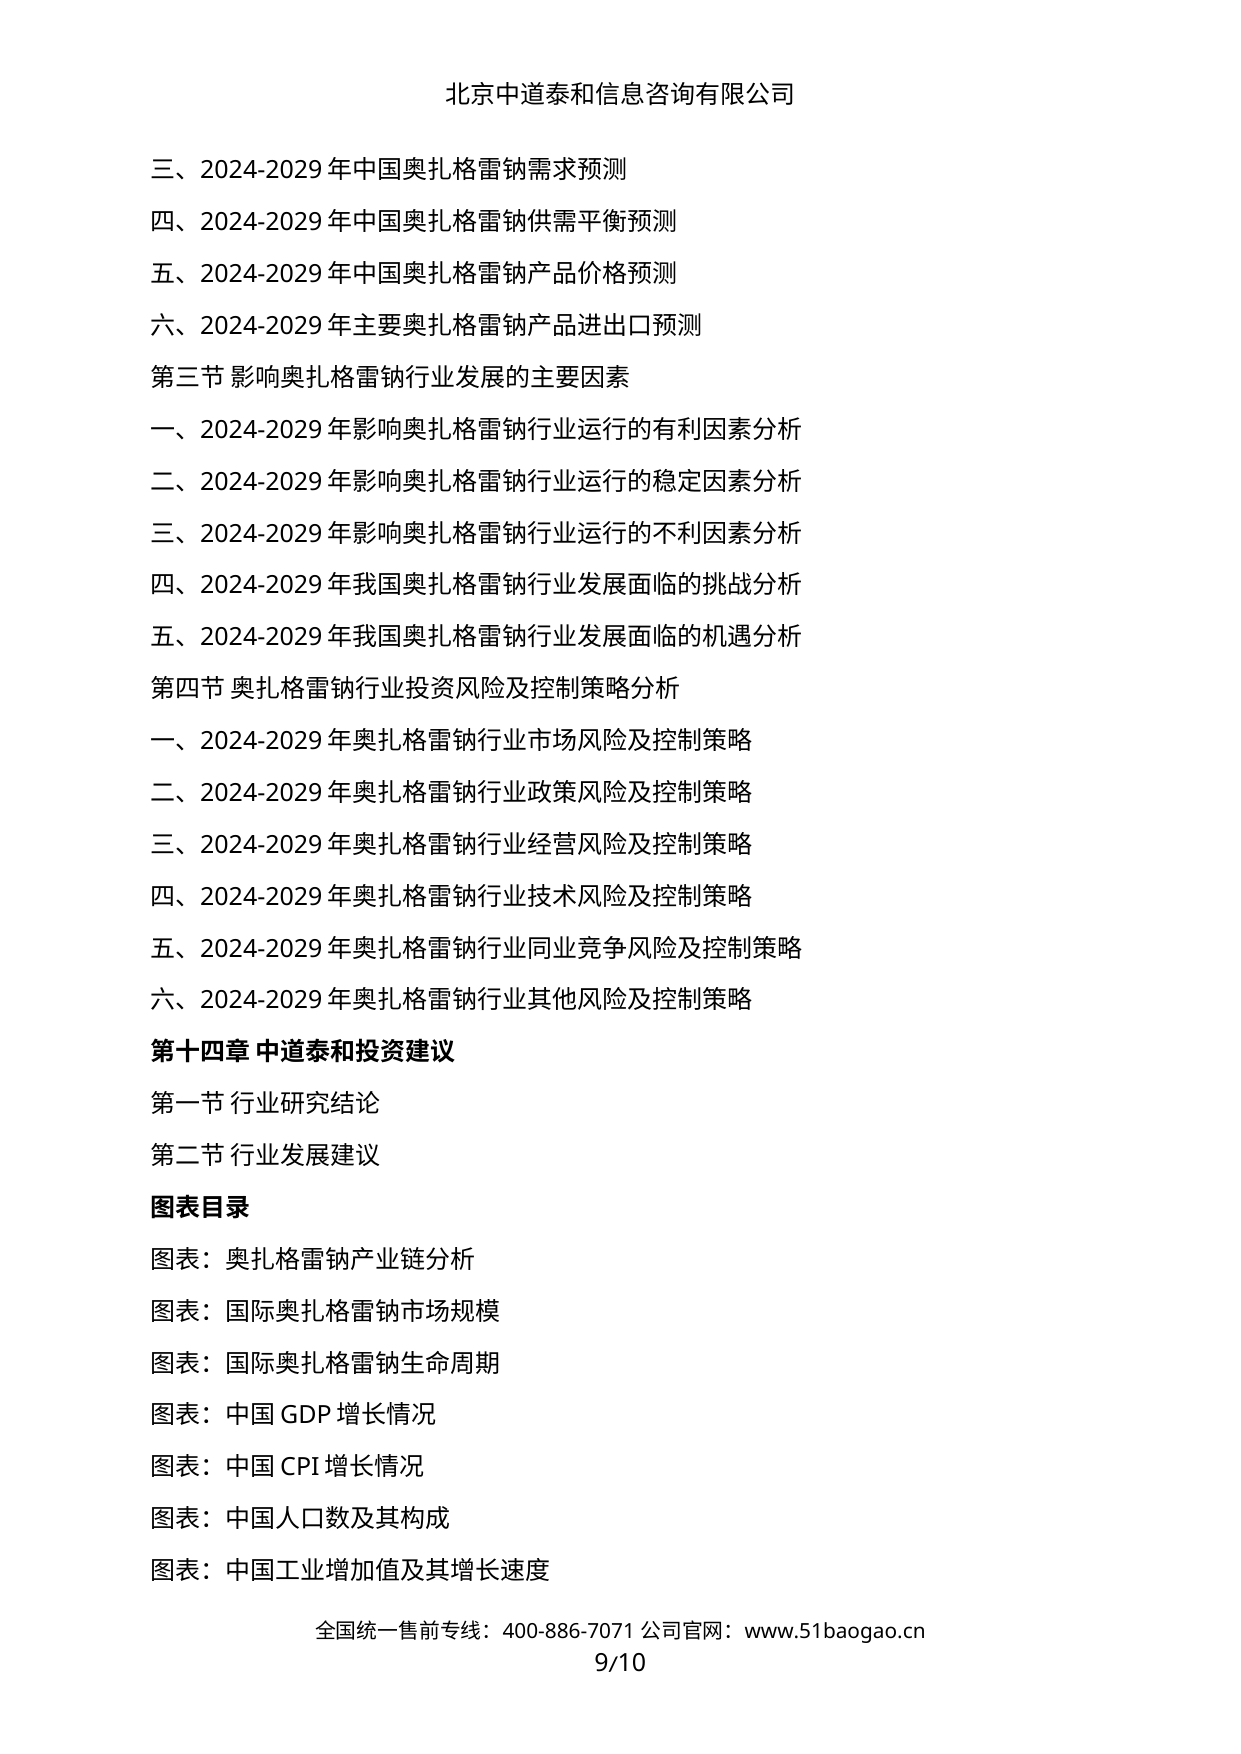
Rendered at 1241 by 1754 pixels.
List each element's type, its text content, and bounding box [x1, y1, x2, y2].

text 五、2024-2029年我国奥扎格雷钠行业发展面临的机遇分析 [150, 617, 1090, 653]
text 六、2024-2029年奥扎格雷钠行业其他风险及控制策略 [150, 980, 1090, 1016]
text 图表：奥扎格雷钠产业链分析 [150, 1239, 1090, 1276]
text 二、2024-2029年影响奥扎格雷钠行业运行的稳定因素分析 [150, 461, 1090, 497]
text 二、2024-2029年奥扎格雷钠行业政策风险及控制策略 [150, 772, 1090, 809]
text 图表：中国人口数及其构成 [150, 1499, 1090, 1535]
text 第十四章 中道泰和投资建议 [150, 1032, 1090, 1068]
text 第二节 行业发展建议 [150, 1136, 1090, 1172]
text 第三节 影响奥扎格雷钠行业发展的主要因素 [150, 357, 1090, 394]
text 第四节 奥扎格雷钠行业投资风险及控制策略分析 [150, 669, 1090, 705]
text 四、2024-2029年我国奥扎格雷钠行业发展面临的挑战分析 [150, 565, 1090, 601]
text 第一节 行业研究结论 [150, 1084, 1090, 1120]
text 一、2024-2029年奥扎格雷钠行业市场风险及控制策略 [150, 721, 1090, 757]
text 三、2024-2029年影响奥扎格雷钠行业运行的不利因素分析 [150, 513, 1090, 549]
text 五、2024-2029年中国奥扎格雷钠产品价格预测 [150, 254, 1090, 290]
text 图表：国际奥扎格雷钠生命周期 [150, 1343, 1090, 1379]
text 四、2024-2029年奥扎格雷钠行业技术风险及控制策略 [150, 876, 1090, 912]
text 四、2024-2029年中国奥扎格雷钠供需平衡预测 [150, 202, 1090, 238]
text 图表：国际奥扎格雷钠市场规模 [150, 1291, 1090, 1327]
text 一、2024-2029年影响奥扎格雷钠行业运行的有利因素分析 [150, 409, 1090, 446]
text 图表目录 [150, 1187, 1090, 1224]
text 图表：中国CPI增长情况 [150, 1447, 1090, 1483]
text 三、2024-2029年奥扎格雷钠行业经营风险及控制策略 [150, 824, 1090, 861]
text 三、2024-2029年中国奥扎格雷钠需求预测 [150, 150, 1090, 186]
text 六、2024-2029年主要奥扎格雷钠产品进出口预测 [150, 306, 1090, 342]
text 五、2024-2029年奥扎格雷钠行业同业竞争风险及控制策略 [150, 928, 1090, 964]
text 图表：中国GDP增长情况 [150, 1395, 1090, 1431]
text 图表：中国工业增加值及其增长速度 [150, 1551, 1090, 1587]
